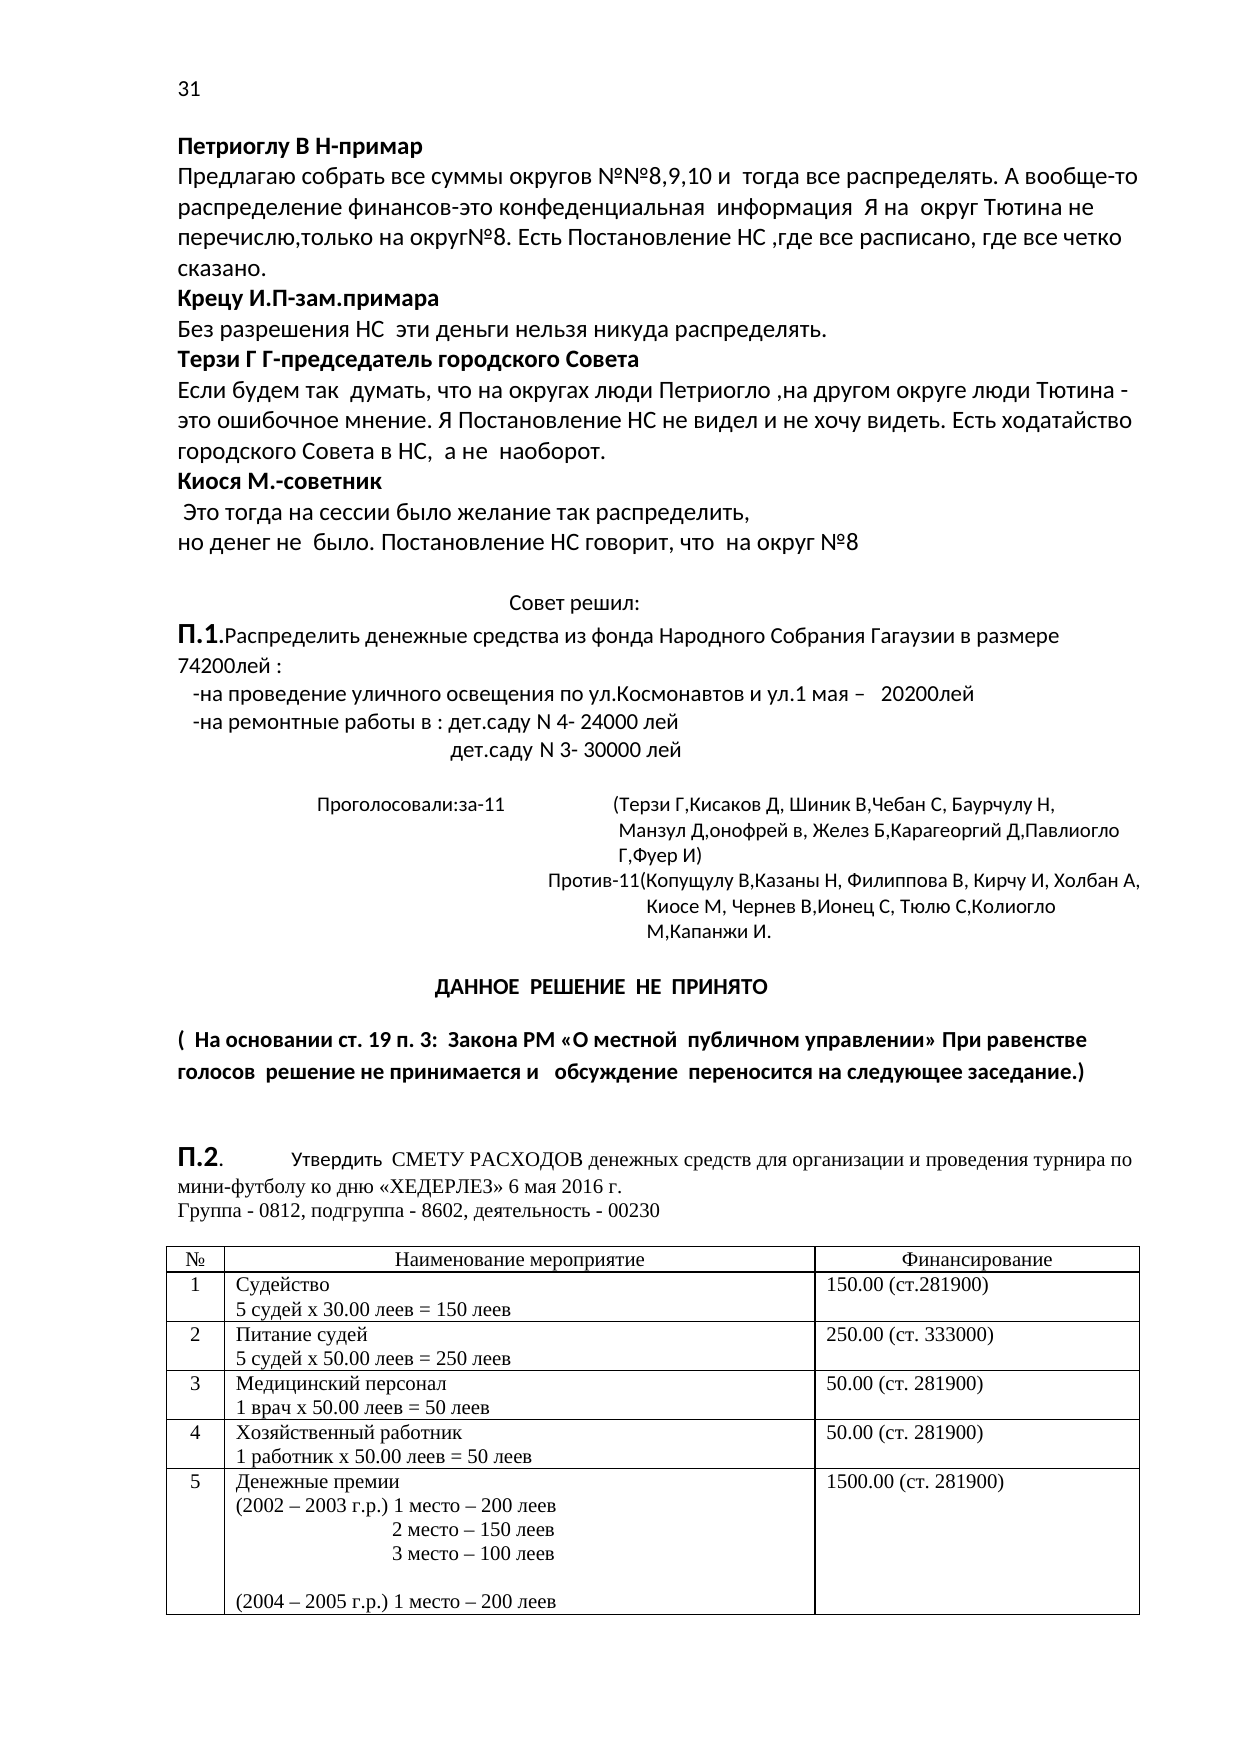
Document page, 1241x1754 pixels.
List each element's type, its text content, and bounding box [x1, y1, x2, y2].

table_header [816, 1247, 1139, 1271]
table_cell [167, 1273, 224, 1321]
text Манзул Д,онофрей в, Желез Б,Карагеоргий Д,Павлиогло [177, 817, 1152, 842]
text Киосе М, Чернев В,Ионец С, Тюлю С,Колиогло [177, 893, 1152, 918]
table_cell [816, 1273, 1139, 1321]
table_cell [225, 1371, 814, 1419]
text Если будем так думать, что на округах люди Петриогло ,на другом округе люди Тютина -это ошибочное мнение. Я Постановление НС не видел и не хочу видеть. Есть ходатайство городского Совета в НС, а не наоборот. [177, 374, 1152, 466]
text П.1.Распределить денежные средства из фонда Народного Собрания Гагаузии в размере 74200лей : [177, 616, 1152, 679]
text ( На основании ст. 19 п. 3: Закона РМ «О местной публичном управлении» При равенстве голосов решение не принимается и обсуждение переносится на следующее заседание.) [177, 1025, 1152, 1085]
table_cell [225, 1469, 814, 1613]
text Г,Фуер И) [177, 842, 1152, 868]
text Терзи Г Г-председатель городского Совета [177, 343, 1152, 374]
text Это тогда на сессии было желание так распределить, [177, 496, 1152, 527]
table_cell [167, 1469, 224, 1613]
text Проголосовали:за-11 (Терзи Г,Кисаков Д, Шиник В,Чебан С, Баурчулу Н, [177, 791, 1152, 817]
text Киося М.-советник [177, 466, 1152, 496]
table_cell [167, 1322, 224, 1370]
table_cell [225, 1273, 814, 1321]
text дет.саду N 3- 30000 лей [177, 735, 1152, 763]
text но денег не было. Постановление НС говорит, что на округ №8 [177, 527, 1152, 557]
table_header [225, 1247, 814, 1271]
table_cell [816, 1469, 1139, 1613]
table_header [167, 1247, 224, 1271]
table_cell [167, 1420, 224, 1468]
text Совет решил: [177, 588, 1152, 616]
text Петриоглу В Н-примар [177, 130, 1152, 160]
text Группа - 0812, подгруппа - 8602, деятельность - 00230 [177, 1198, 1152, 1222]
text П.2. Утвердить СМЕТУ РАСХОДОВ денежных средств для организации и проведения турнира по мини-футболу ко дню «ХЕДЕРЛЕЗ» 6 мая 2016 г. [177, 1138, 1152, 1198]
text Без разрешения НС эти деньги нельзя никуда распределять. [177, 313, 1152, 343]
text Предлагаю собрать все суммы округов №№8,9,10 и тогда все распределять. А вообще-то распределение финансов-это конфеденциальная информация Я на округ Тютина не перечислю,только на округ№8. Есть Постановление НС ,где все расписано, где все четко сказано. [177, 160, 1152, 282]
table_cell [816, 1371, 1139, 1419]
text -на проведение уличного освещения по ул.Космонавтов и ул.1 мая – 20200лей [177, 679, 1152, 707]
text М,Капанжи И. [177, 918, 1152, 944]
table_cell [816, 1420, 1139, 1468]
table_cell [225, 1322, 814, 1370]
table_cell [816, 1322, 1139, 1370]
text Против-11(Копущулу В,Казаны Н, Филиппова В, Кирчу И, Холбан А, [177, 868, 1152, 893]
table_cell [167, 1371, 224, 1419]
text -на ремонтные работы в : дет.саду N 4- 24000 лей [177, 707, 1152, 735]
text ДАННОЕ РЕШЕНИЕ НЕ ПРИНЯТО [177, 972, 1152, 1000]
text Крецу И.П-зам.примара [177, 282, 1152, 313]
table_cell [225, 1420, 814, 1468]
